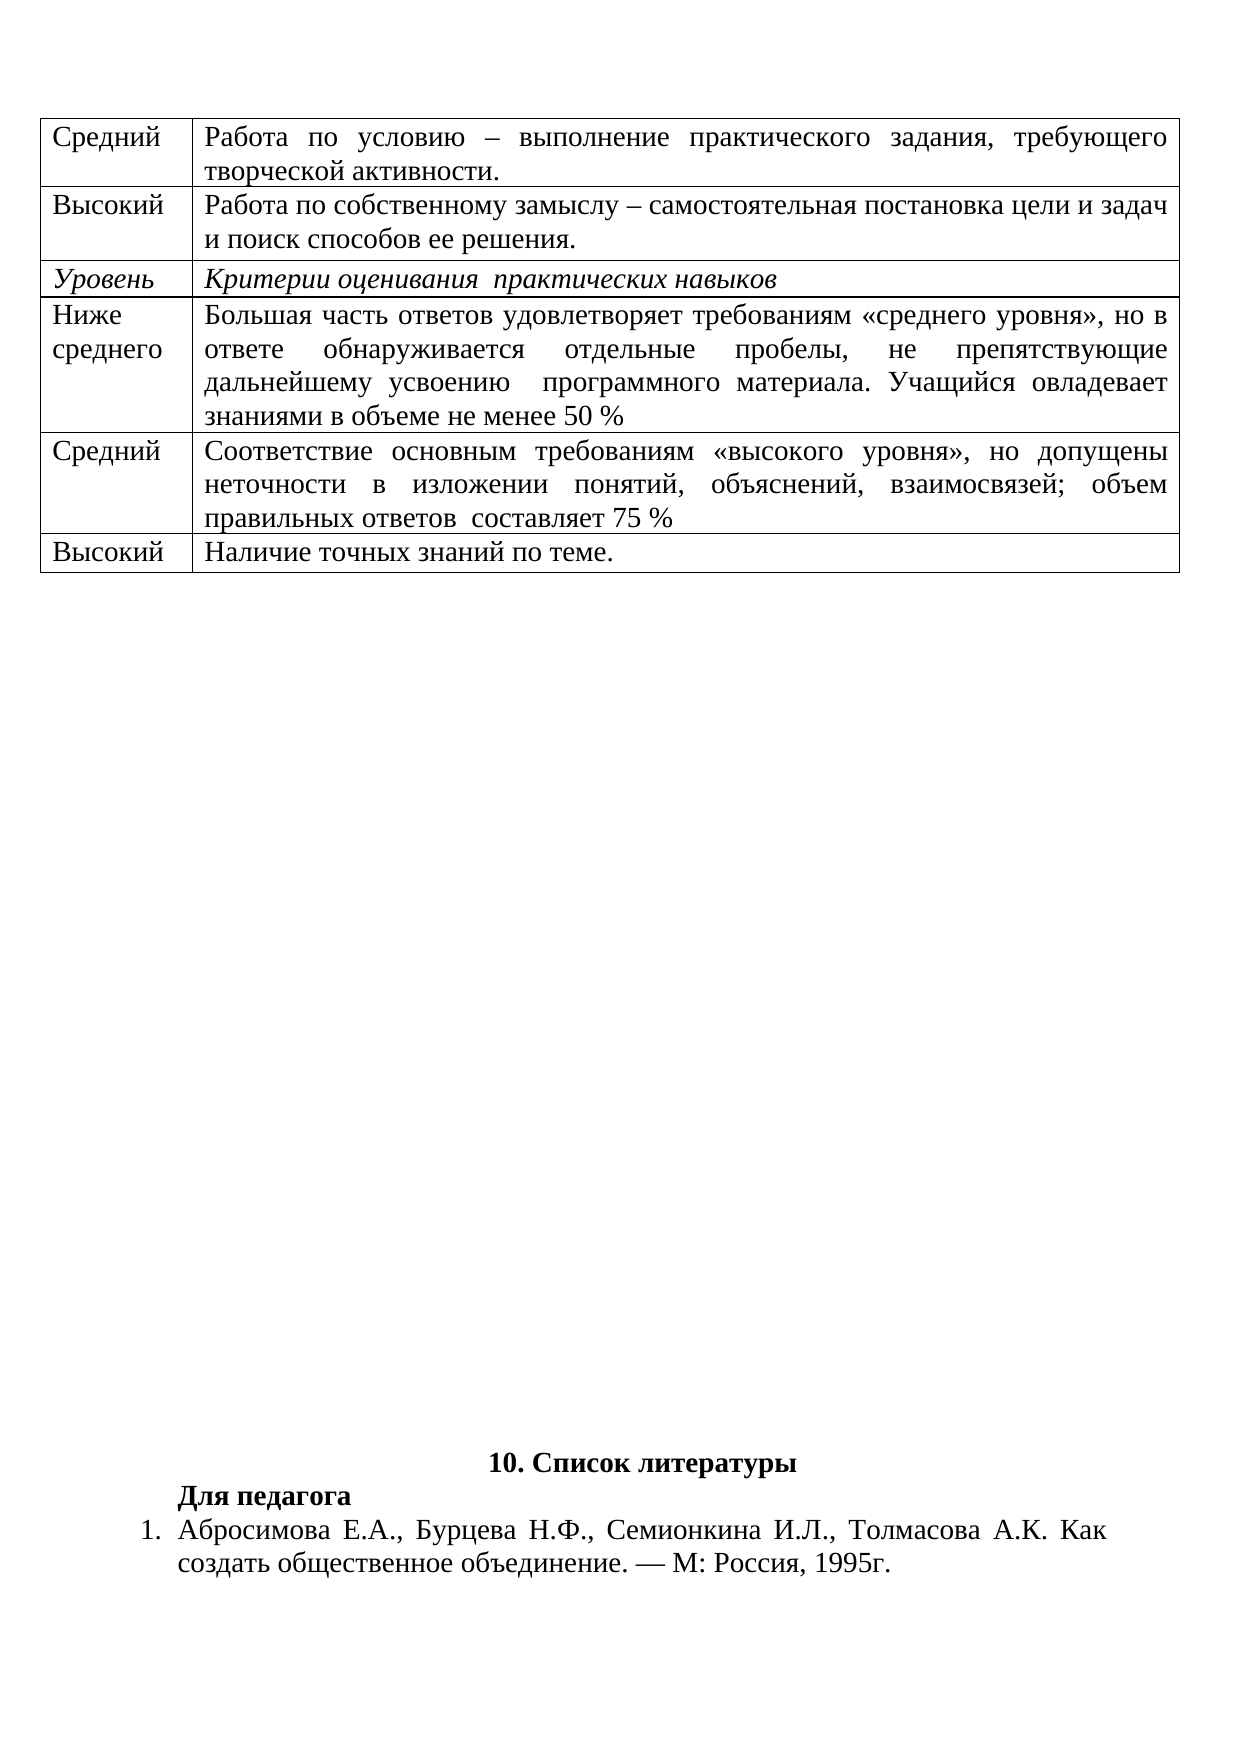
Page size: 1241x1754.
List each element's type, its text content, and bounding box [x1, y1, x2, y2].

table_cell Высокий [41, 534, 192, 572]
text 10. Список литературы [177, 1445, 1107, 1478]
table_cell Высокий [41, 187, 192, 260]
table_cell Уровень [41, 261, 192, 296]
text Для педагога [177, 1478, 1107, 1512]
table_cell Большая часть ответов удовлетворяет требованиям «среднего уровня», но в ответе обнаруживается отдельные пробелы, не препятствующие дальнейшему усвоению программного материала. Учащийся овладевает знаниями в объеме не менее 50 % [193, 298, 1179, 432]
table_cell Работа по условию – выполнение практического задания, требующего творческой активности. [193, 119, 1179, 186]
table_cell Критерии оценивания практических навыков [193, 261, 1179, 296]
list Абросимова Е.А., Бурцева Н.Ф., Семионкина И.Л., Толмасова А.К. Как создать общественное объединение. — М: Россия, 1995г. [140, 1512, 1107, 1579]
table_cell Наличие точных знаний по теме. [193, 534, 1179, 572]
table_cell Средний [41, 433, 192, 533]
table_cell Работа по собственному замыслу – самостоятельная постановка цели и задач и поиск способов ее решения. [193, 187, 1179, 260]
table_cell Соответствие основным требованиям «высокого уровня», но допущены неточности в изложении понятий, объяснений, взаимосвязей; объем правильных ответов составляет 75 % [193, 433, 1179, 533]
table_cell Средний [41, 119, 192, 186]
table_cell Ниже среднего [41, 298, 192, 432]
